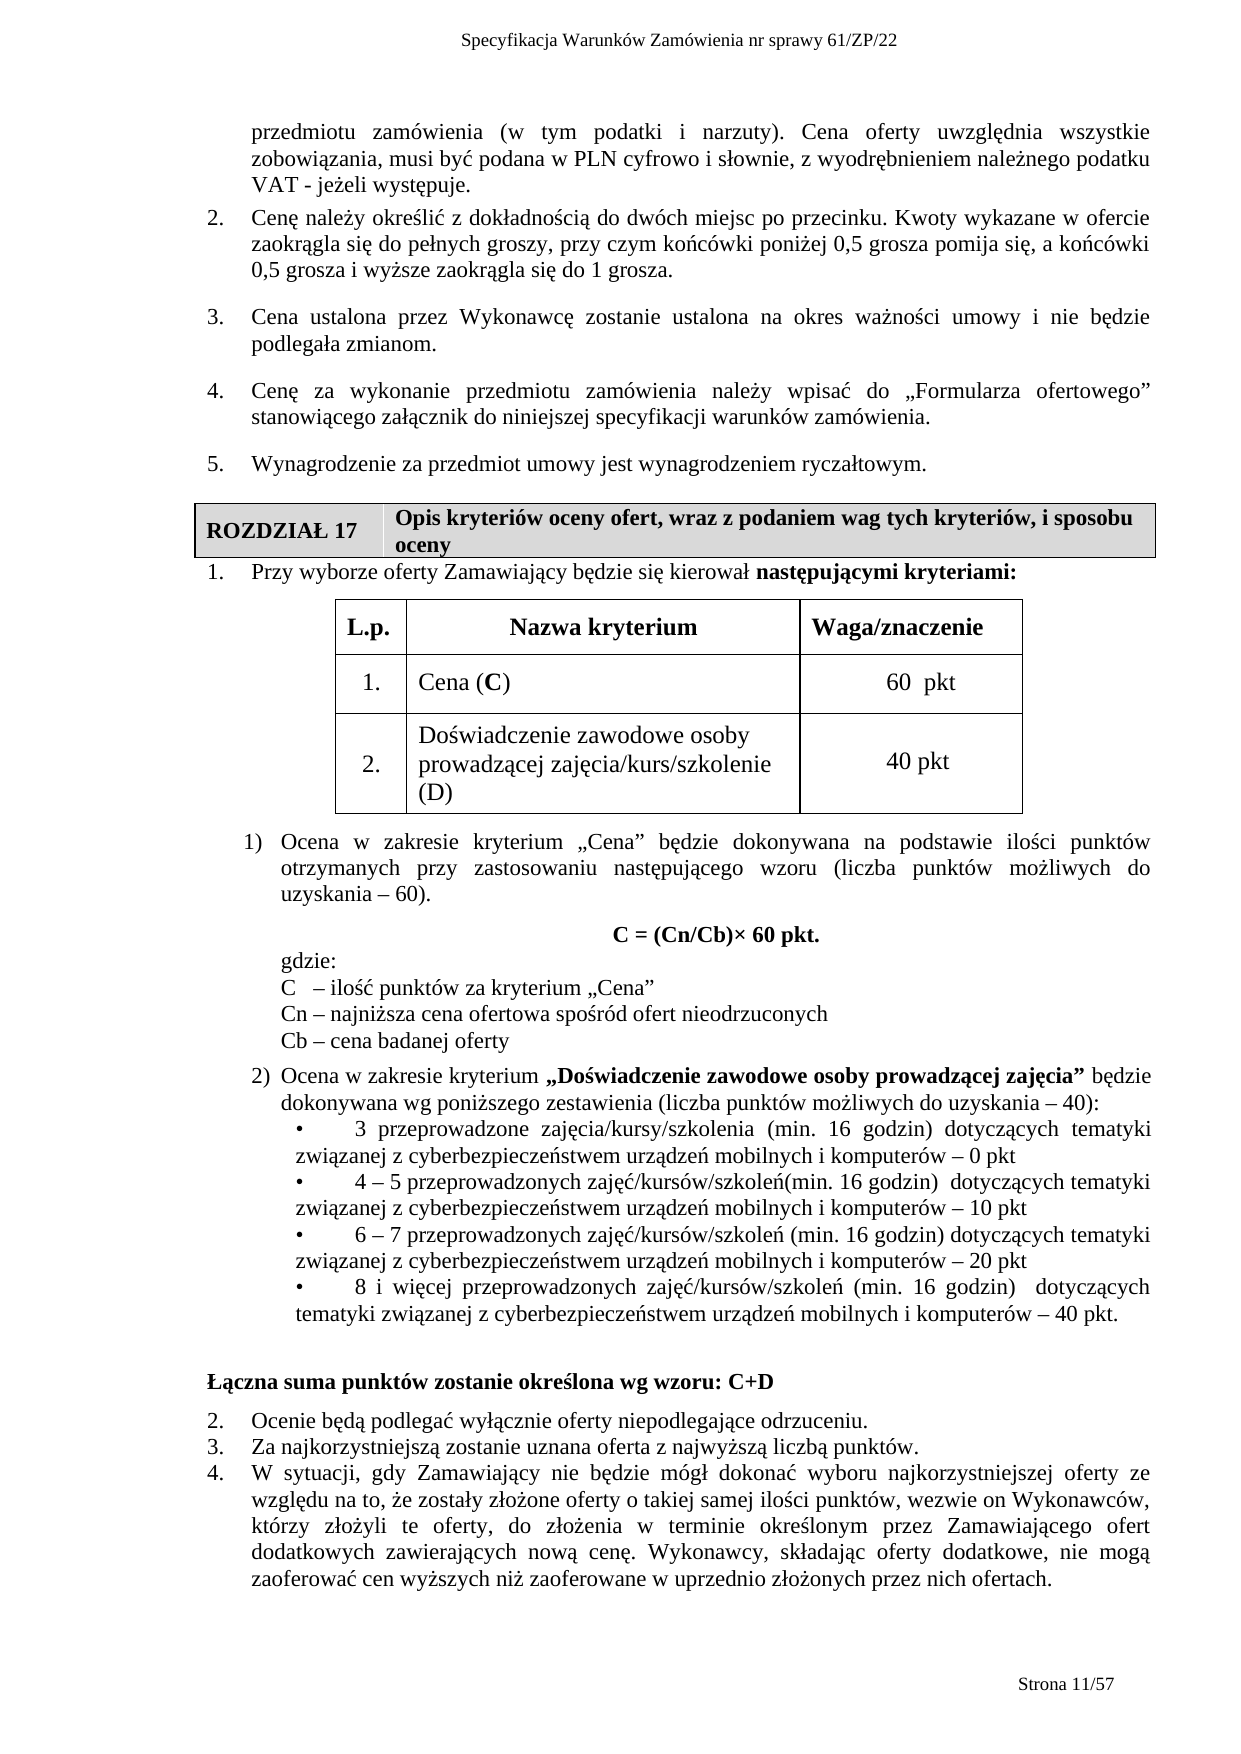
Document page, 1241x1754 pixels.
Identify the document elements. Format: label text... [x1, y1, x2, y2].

text • 8 i więcej przeprowadzonych zajęć/kursów/szkoleń (min. 16 godzin) dotyczących tematyki związanej z cyberbezpieczeństwem urządzeń mobilnych i komputerów – 40 pkt. [295, 1273, 1152, 1326]
text gdzie: [281, 948, 1152, 974]
table_header Opis kryteriów oceny ofert, wraz z podaniem wag tych kryteriów, i sposobu oceny [384, 504, 1155, 557]
list Ocena w zakresie kryterium „Doświadczenie zawodowe osoby prowadzącej zajęcia” będzie dokonywana wg poniższego zestawienia (liczba punktów możliwych do uzyskania – 40): [251, 1063, 1152, 1115]
text • 6 – 7 przeprowadzonych zajęć/kursów/szkoleń (min. 16 godzin) dotyczących tematyki związanej z cyberbezpieczeństwem urządzeń mobilnych i komputerów – 20 pkt [295, 1221, 1152, 1273]
text • 3 przeprowadzone zajęcia/kursy/szkolenia (min. 16 godzin) dotyczących tematyki związanej z cyberbezpieczeństwem urządzeń mobilnych i komputerów – 0 pkt [295, 1115, 1152, 1168]
table_header L.p. [336, 600, 406, 653]
list Przy wyborze oferty Zamawiający będzie się kierował następującymi kryteriami: [207, 558, 1152, 584]
list Cena ustalona przez Wykonawcę zostanie ustalona na okres ważności umowy i nie będzie podlegała zmianom. [207, 303, 1152, 356]
list Za najkorzystniejszą zostanie uznana oferta z najwyższą liczbą punktów. [207, 1433, 1152, 1459]
table_header Nazwa kryterium [407, 600, 799, 653]
text Cn – najniższa cena ofertowa spośród ofert nieodrzuconych [281, 1000, 1152, 1027]
list Cenę należy określić z dokładnością do dwóch miejsc po przecinku. Kwoty wykazane w ofercie zaokrągla się do pełnych groszy, przy czym końcówki poniżej 0,5 grosza pomija się, a końcówki 0,5 grosza i wyższe zaokrągla się do 1 grosza. [207, 203, 1152, 283]
text Łączna suma punktów zostanie określona wg wzoru: C+D [207, 1368, 1152, 1395]
text C – ilość punktów za kryterium „Cena” [281, 974, 1152, 1000]
list W sytuacji, gdy Zamawiający nie będzie mógł dokonać wyboru najkorzystniejszej oferty ze względu na to, że zostały złożone oferty o takiej samej ilości punktów, wezwie on Wykonawców, którzy złożyli te oferty, do złożenia w terminie określonym przez Zamawiającego ofert dodatkowych zawierających nową cenę. Wykonawcy, składając oferty dodatkowe, nie mogą zaoferować cen wyższych niż zaoferowane w uprzednio złożonych przez nich ofertach. [207, 1459, 1152, 1591]
table_cell Cena (C) [407, 655, 799, 713]
text Cb – cena badanej oferty [281, 1027, 1152, 1053]
text C = (Cn/Cb)× 60 pkt. [281, 921, 1152, 948]
table_cell Doświadczenie zawodowe osoby prowadzącej zajęcia/kurs/szkolenie (D) [407, 714, 799, 812]
table_header ROZDZIAŁ 17 [196, 504, 383, 557]
table_cell 1. [336, 655, 406, 713]
list Ocenie będą podlegać wyłącznie oferty niepodlegające odrzuceniu. [207, 1407, 1152, 1433]
text • 4 – 5 przeprowadzonych zajęć/kursów/szkoleń(min. 16 godzin) dotyczących tematyki związanej z cyberbezpieczeństwem urządzeń mobilnych i komputerów – 10 pkt [295, 1168, 1152, 1221]
list Ocena w zakresie kryterium „Cena” będzie dokonywana na podstawie ilości punktów otrzymanych przy zastosowaniu następującego wzoru (liczba punktów możliwych do uzyskania – 60). [243, 828, 1152, 907]
list Cenę za wykonanie przedmiotu zamówienia należy wpisać do „Formularza ofertowego” stanowiącego załącznik do niniejszej specyfikacji warunków zamówienia. [207, 377, 1152, 430]
table_cell 2. [336, 714, 406, 812]
table_header Waga/znaczenie [801, 600, 1022, 653]
table_cell 40 pkt [801, 714, 1022, 812]
table_cell pkt [801, 655, 1022, 713]
list Wynagrodzenie za przedmiot umowy jest wynagrodzeniem ryczałtowym. [207, 451, 1152, 477]
